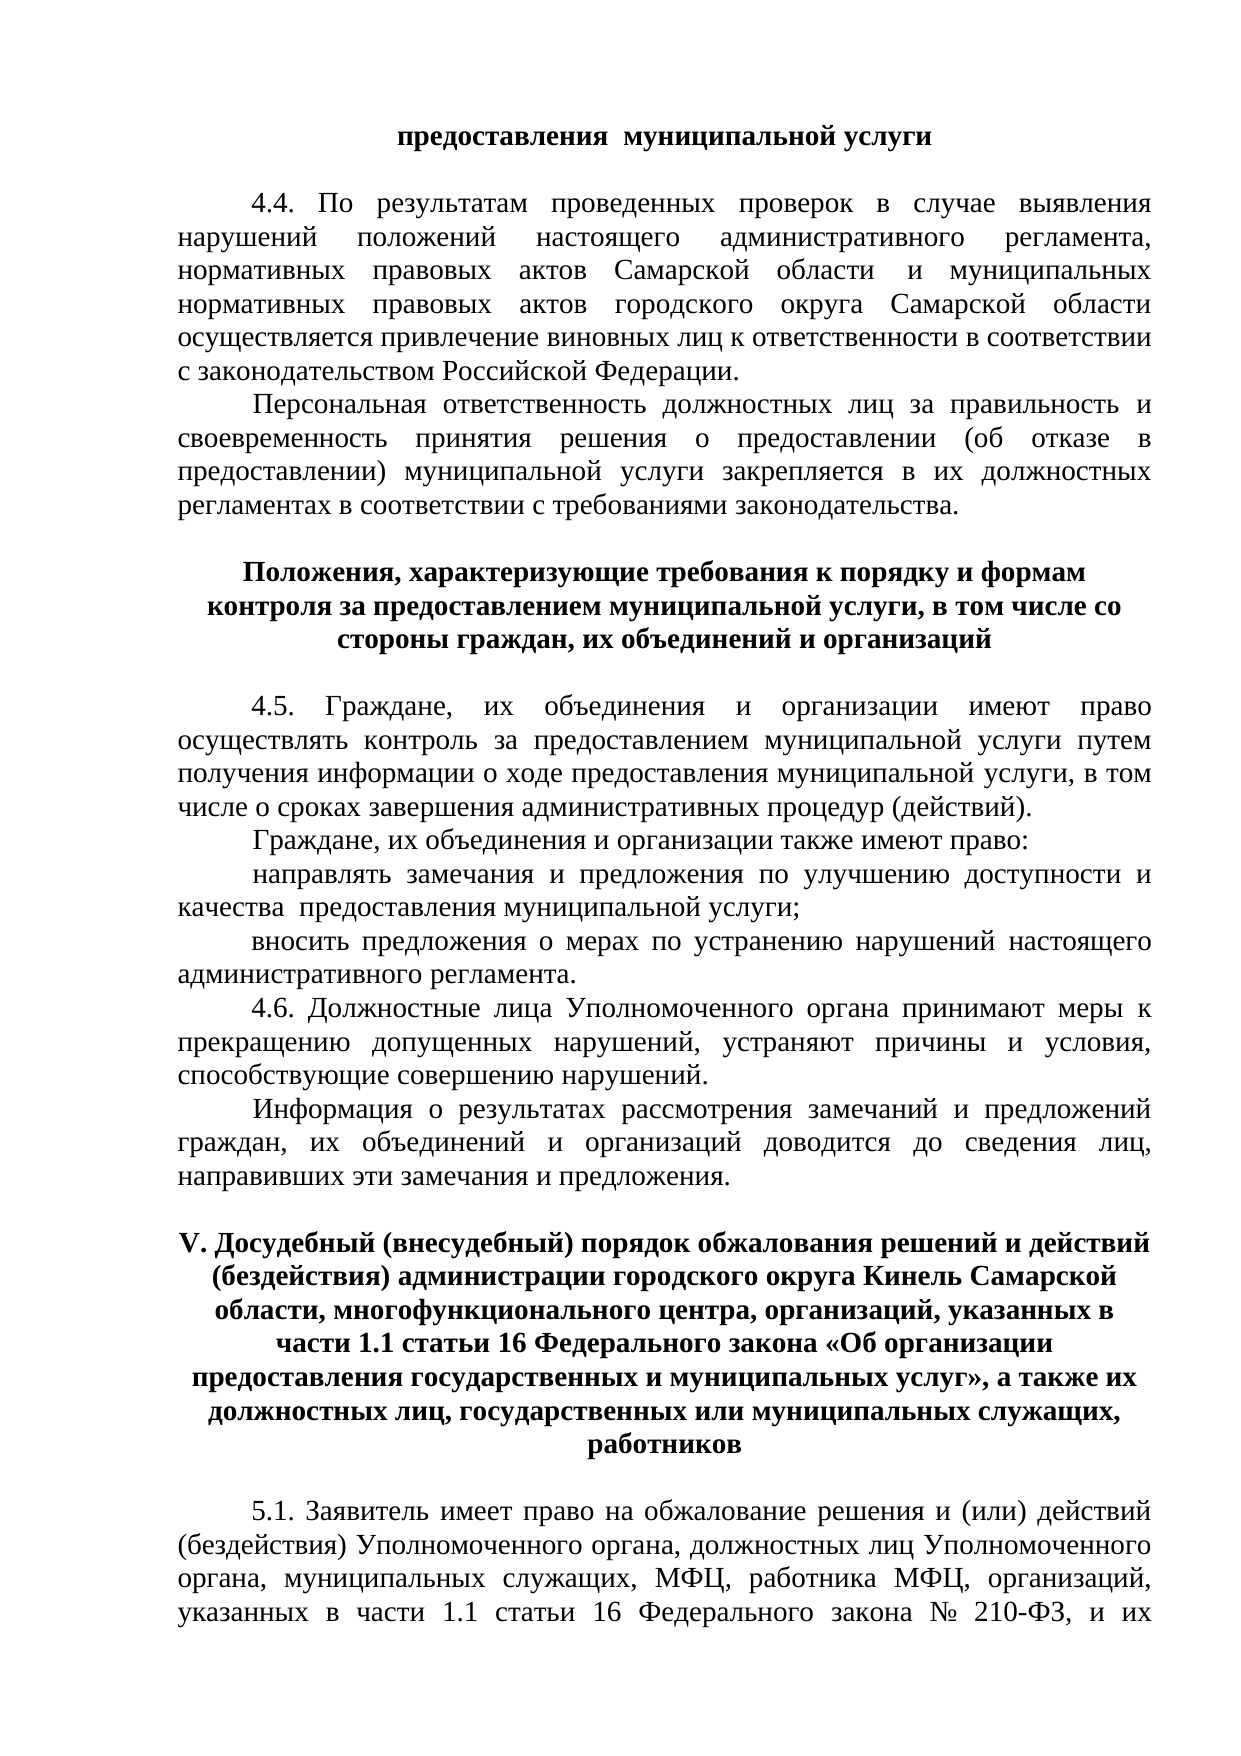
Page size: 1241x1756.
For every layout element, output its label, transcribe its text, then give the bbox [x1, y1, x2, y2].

list 4.5. Граждане, их объединения и организации имеют право осуществлять контроль за предоставлением муниципальной услуги путем получения информации о ходе предоставления муниципальной услуги, в том числе о сроках завершения административных процедур (действий). [177, 688, 1152, 822]
list 4.6. Должностные лица Уполномоченного органа принимают меры к прекращению допущенных нарушений, устраняют причины и условия, способствующие совершению нарушений. [177, 990, 1152, 1091]
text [177, 118, 1152, 152]
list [177, 1493, 1152, 1627]
text Персональная ответственность должностных лиц за правильность и своевременность принятия решения о предоставлении (об отказе в предоставлении) муниципальной услуги закрепляется в их должностных регламентах в соответствии с требованиями законодательства. [177, 386, 1152, 521]
text Граждане, их объединения и организации также имеют право: [177, 822, 1152, 856]
text Информация о результатах рассмотрения замечаний и предложений граждан, их объединений и организаций доводится до сведения лиц, направивших эти замечания и предложения. [177, 1091, 1152, 1191]
text Положения, характеризующие требования к порядку и формам контроля за предоставлением муниципальной услуги, в том числе со стороны граждан, их объединений и организаций [177, 554, 1152, 655]
text вносить предложения о мерах по устранению нарушений настоящего административного регламента. [177, 923, 1152, 990]
list 4.4. По результатам проведенных проверок в случае выявления нарушений положений настоящего административного регламента, нормативных правовых актов Самарской области и муниципальных нормативных правовых актов городского округа Самарской области осуществляется привлечение виновных лиц к ответственности в соответствии с законодательством Российской Федерации. [177, 185, 1152, 386]
text направлять замечания и предложения по улучшению доступности и качества предоставления муниципальной услуги; [177, 856, 1152, 923]
text V. Досудебный (внесудебный) порядок обжалования решений и действий (бездействия) администрации городского округа Кинель Самарской области, многофункционального центра, организаций, указанных в части 1.1 статьи 16 Федерального закона «Об организации предоставления государственных и муниципальных услуг», а также их должностных лиц, государственных или муниципальных служащих, работников [177, 1225, 1152, 1460]
